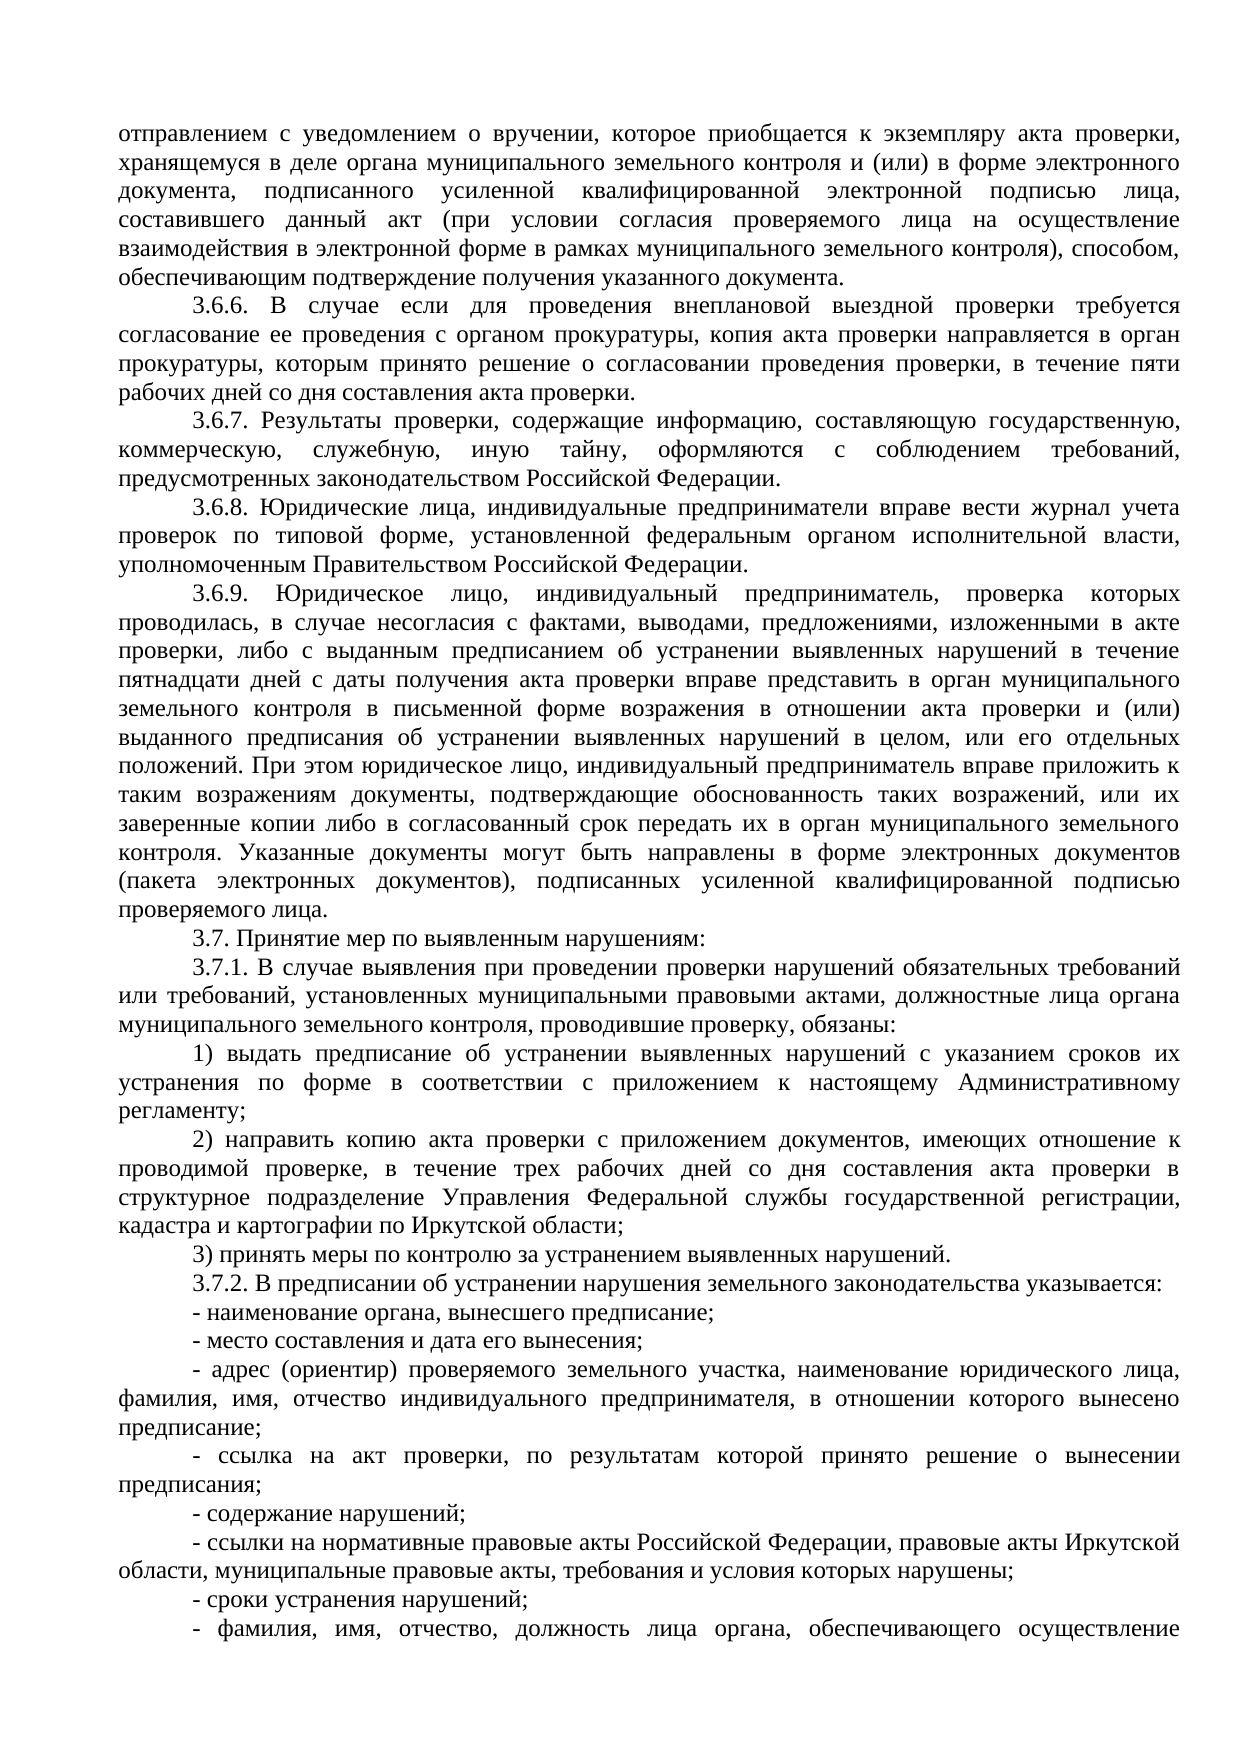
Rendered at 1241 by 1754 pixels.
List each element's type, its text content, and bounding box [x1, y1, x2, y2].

text 3.7.2. В предписании об устранении нарушения земельного законодательства указывается: [118, 1268, 1181, 1297]
text - наименование органа, вынесшего предписание; [118, 1297, 1181, 1326]
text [118, 1613, 1181, 1642]
text 3) принять меры по контролю за устранением выявленных нарушений. [118, 1239, 1181, 1268]
text 3.6.8. Юридические лица, индивидуальные предприниматели вправе вести журнал учета проверок по типовой форме, установленной федеральным органом исполнительной власти, уполномоченным Правительством Российской Федерации. [118, 492, 1181, 578]
text - сроки устранения нарушений; [118, 1584, 1181, 1613]
text 3.7.1. В случае выявления при проведении проверки нарушений обязательных требований или требований, установленных муниципальными правовыми актами, должностные лица органа муниципального земельного контроля, проводившие проверку, обязаны: [118, 952, 1181, 1038]
text - содержание нарушений; [118, 1498, 1181, 1527]
text 2) направить копию акта проверки с приложением документов, имеющих отношение к проводимой проверке, в течение трех рабочих дней со дня составления акта проверки в структурное подразделение Управления Федеральной службы государственной регистрации, кадастра и картографии по Иркутской области; [118, 1124, 1181, 1239]
text 3.6.9. Юридическое лицо, индивидуальный предприниматель, проверка которых проводилась, в случае несогласия с фактами, выводами, предложениями, изложенными в акте проверки, либо с выданным предписанием об устранении выявленных нарушений в течение пятнадцати дней с даты получения акта проверки вправе представить в орган муниципального земельного контроля в письменной форме возражения в отношении акта проверки и (или) выданного предписания об устранении выявленных нарушений в целом, или его отдельных положений. При этом юридическое лицо, индивидуальный предприниматель вправе приложить к таким возражениям документы, подтверждающие обоснованность таких возражений, или их заверенные копии либо в согласованный срок передать их в орган муниципального земельного контроля. Указанные документы могут быть направлены в форме электронных документов (пакета электронных документов), подписанных усиленной квалифицированной подписью проверяемого лица. [118, 578, 1181, 923]
text - место составления и дата его вынесения; [118, 1326, 1181, 1354]
text - адрес (ориентир) проверяемого земельного участка, наименование юридического лица, фамилия, имя, отчество индивидуального предпринимателя, в отношении которого вынесено предписание; [118, 1354, 1181, 1441]
text - ссылка на акт проверки, по результатам которой принято решение о вынесении предписания; [118, 1441, 1181, 1498]
text 3.7. Принятие мер по выявленным нарушениям: [118, 923, 1181, 952]
text 3.6.7. Результаты проверки, содержащие информацию, составляющую государственную, коммерческую, служебную, иную тайну, оформляются с соблюдением требований, предусмотренных законодательством Российской Федерации. [118, 406, 1181, 492]
text 3.6.6. В случае если для проведения внеплановой выездной проверки требуется согласование ее проведения с органом прокуратуры, копия акта проверки направляется в орган прокуратуры, которым принято решение о согласовании проведения проверки, в течение пяти рабочих дней со дня составления акта проверки. [118, 291, 1181, 406]
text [118, 118, 1181, 291]
text - ссылки на нормативные правовые акты Российской Федерации, правовые акты Иркутской области, муниципальные правовые акты, требования и условия которых нарушены; [118, 1527, 1181, 1584]
text 1) выдать предписание об устранении выявленных нарушений с указанием сроков их устранения по форме в соответствии с приложением к настоящему Административному регламенту; [118, 1038, 1181, 1124]
